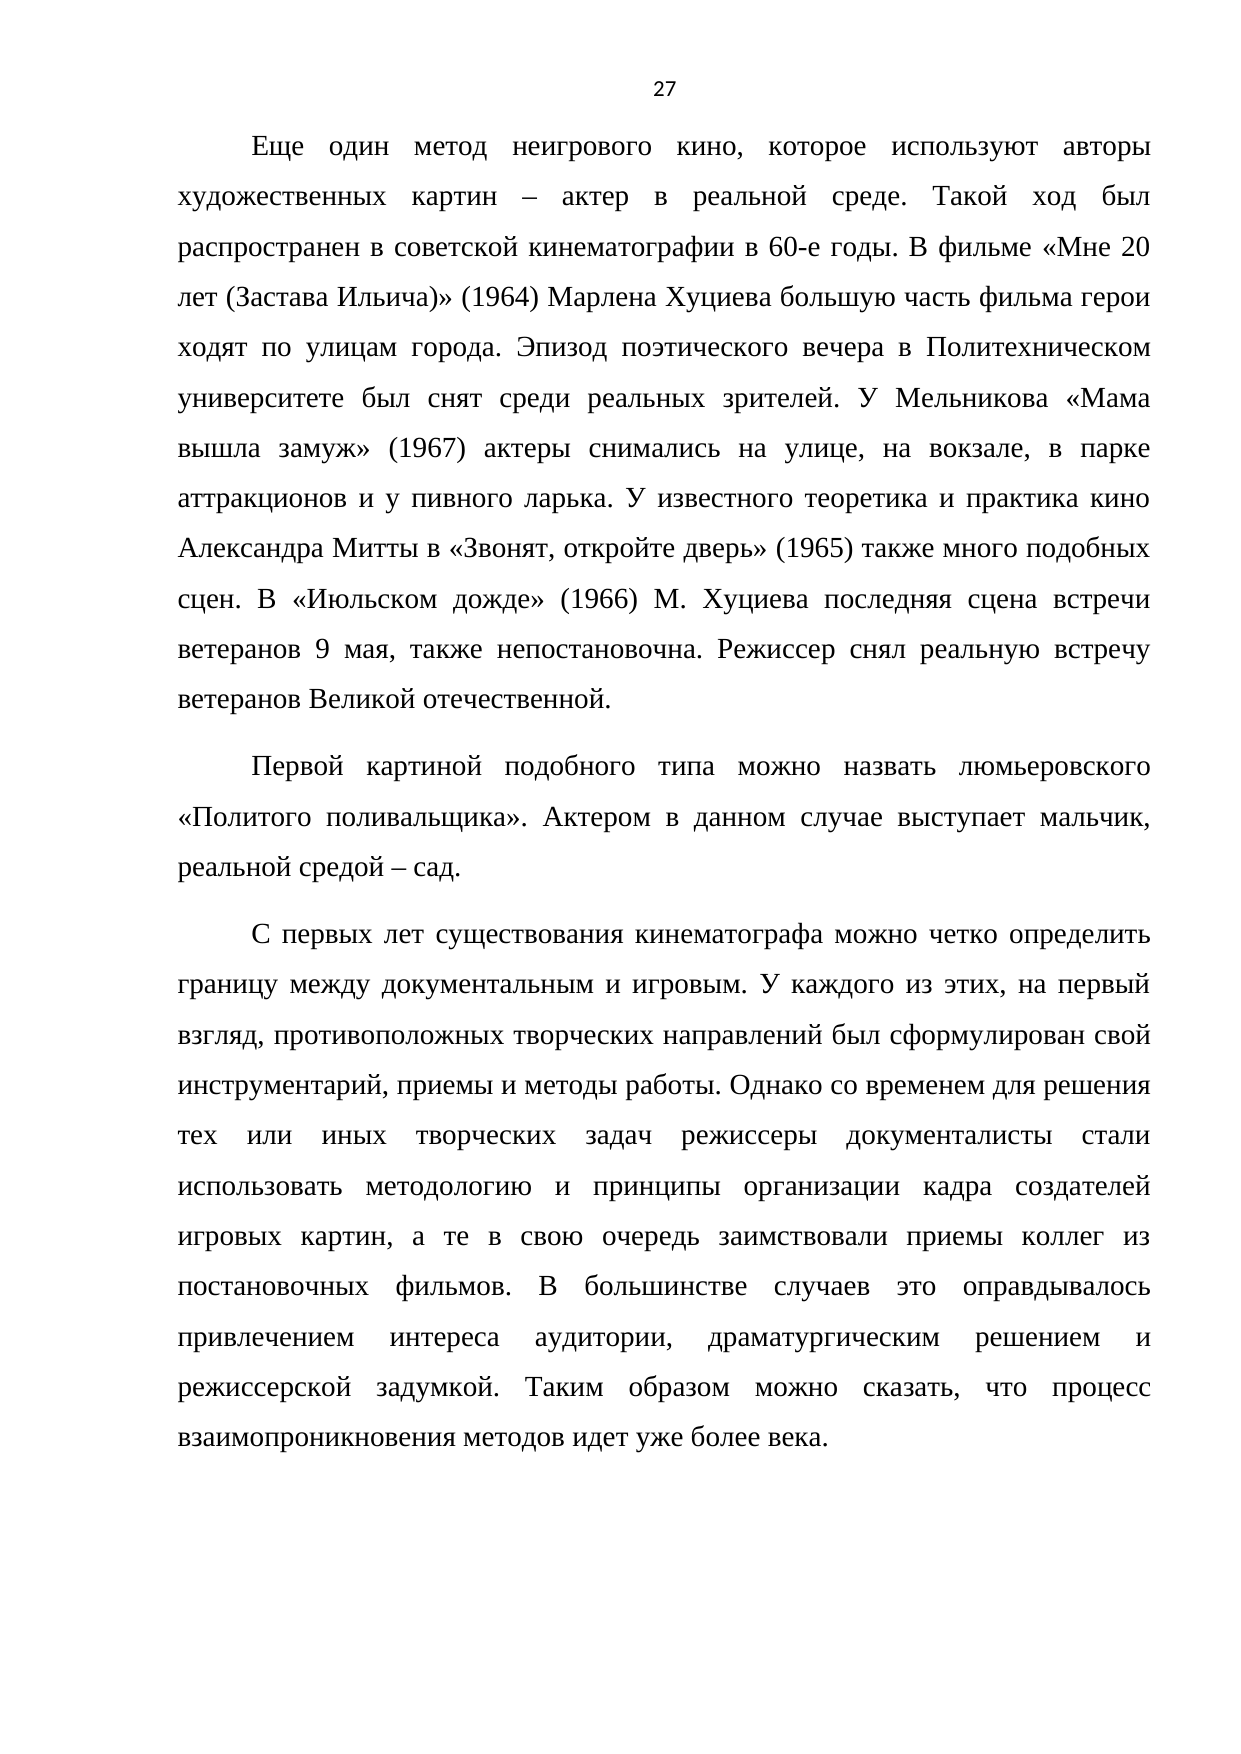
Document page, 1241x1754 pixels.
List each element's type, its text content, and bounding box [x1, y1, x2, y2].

text С первых лет существования кинематографа можно четко определить границу между документальным и игровым. У каждого из этих, на первый взгляд, противоположных творческих направлений был сформулирован свой инструментарий, приемы и методы работы. Однако со временем для решения тех или иных творческих задач режиссеры документалисты стали использовать методологию и принципы организации кадра создателей игровых картин, а те в свою очередь заимствовали приемы коллег из постановочных фильмов. В большинстве случаев это оправдывалось привлечением интереса аудитории, драматургическим решением и режиссерской задумкой. Таким образом можно сказать, что процесс взаимопроникновения методов идет уже более века. [177, 916, 1152, 1453]
text Первой картиной подобного типа можно назвать люмьеровского «Политого поливальщика». Актером в данном случае выступает мальчик, реальной средой – сад. [177, 748, 1152, 883]
text Еще один метод неигрового кино, которое используют авторы художественных картин – актер в реальной среде. Такой ход был распространен в советской кинематографии в 60-е годы. В фильме «Мне 20 лет (Застава Ильича)» (1964) Марлена Хуциева большую часть фильма герои ходят по улицам города. Эпизод поэтического вечера в Политехническом университете был снят среди реальных зрителей. У Мельникова «Мама вышла замуж» (1967) актеры снимались на улице, на вокзале, в парке аттракционов и у пивного ларька. У известного теоретика и практика кино Александра Митты в «Звонят, откройте дверь» (1965) также много подобных сцен. В «Июльском дожде» (1966) М. Хуциева последняя сцена встречи ветеранов 9 мая, также непостановочна. Режиссер снял реальную встречу ветеранов Великой отечественной. [177, 128, 1152, 715]
